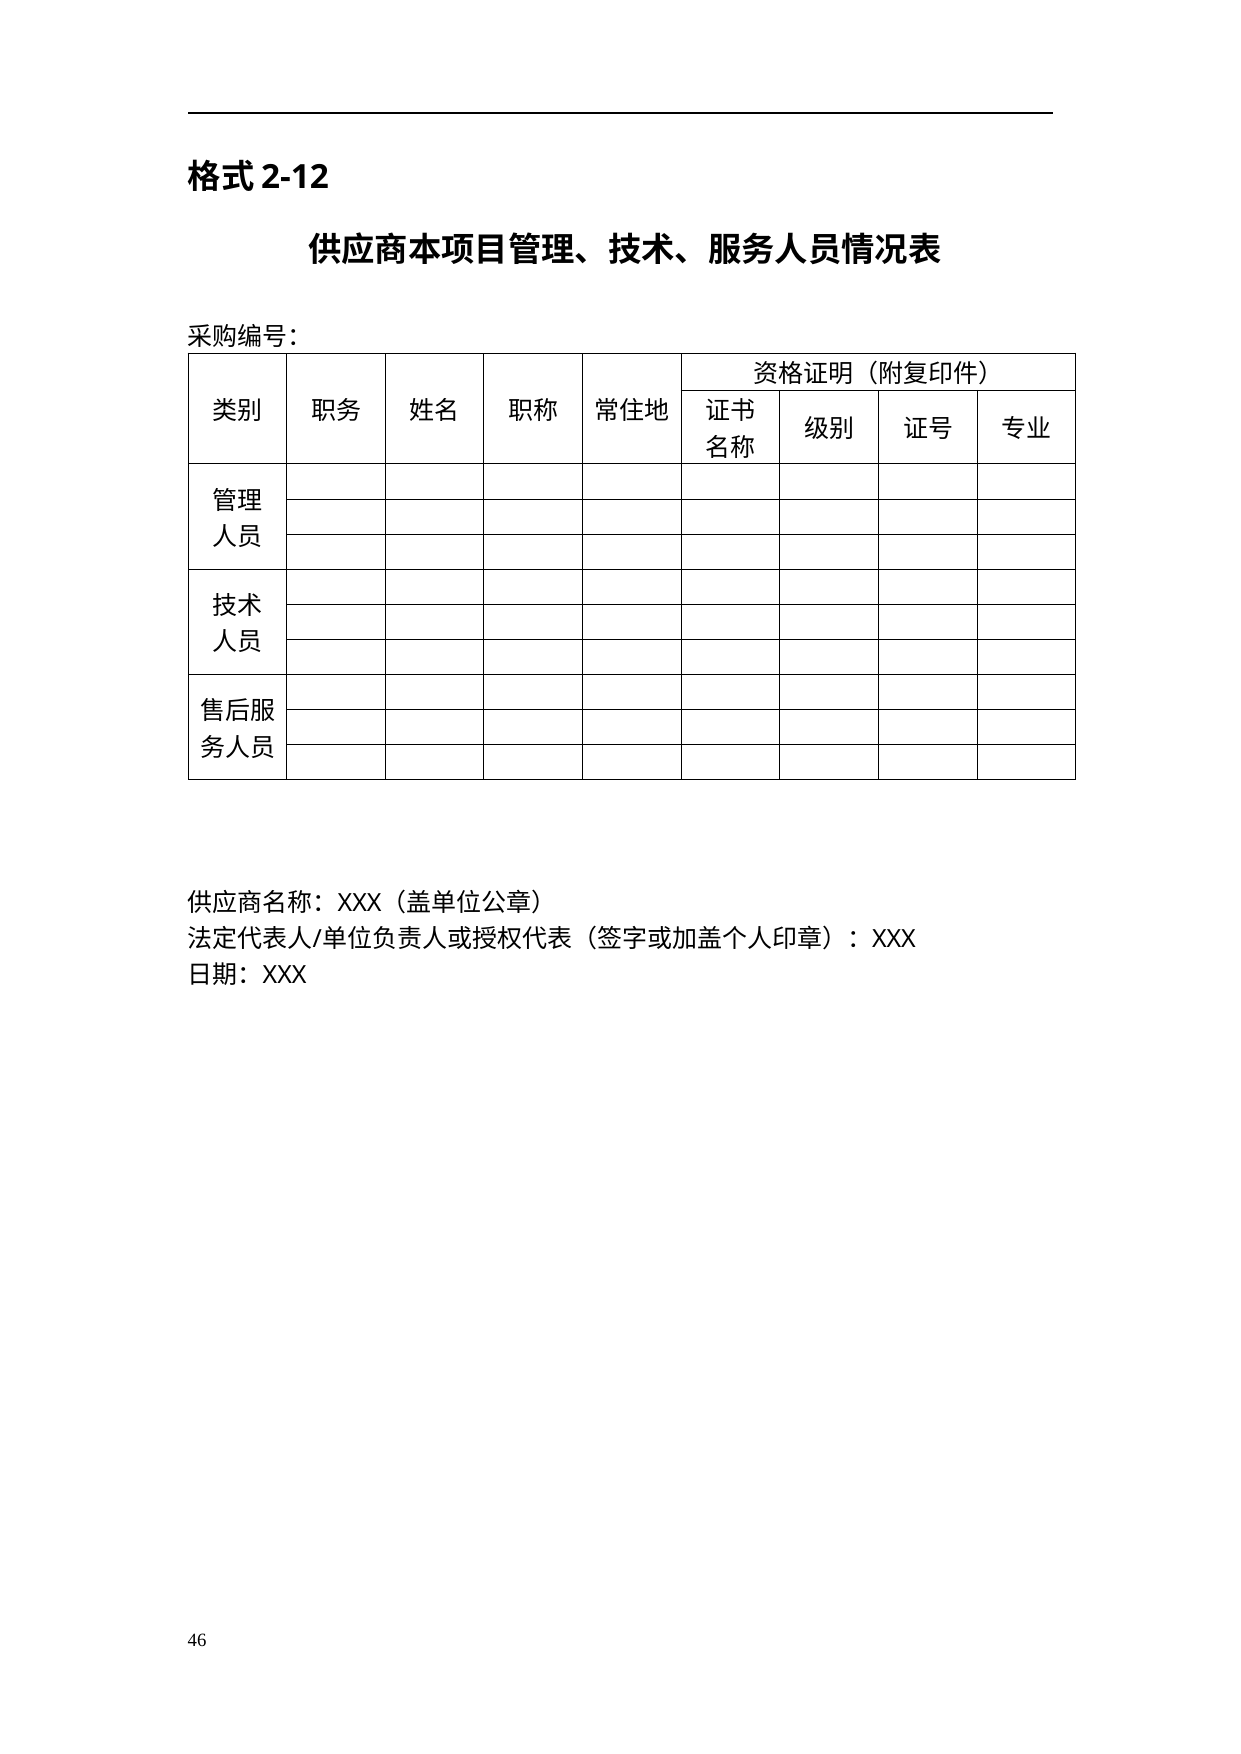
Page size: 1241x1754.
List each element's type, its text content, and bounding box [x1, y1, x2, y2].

table_cell [386, 570, 483, 604]
table_cell [780, 605, 878, 639]
table_cell [780, 464, 878, 498]
table_cell [879, 535, 977, 569]
table_cell [484, 500, 582, 533]
table_cell [780, 535, 878, 569]
text 格式2-12 [187, 150, 1053, 198]
table_cell [978, 464, 1075, 498]
table_cell [682, 605, 779, 639]
table_header 常住地 [583, 354, 681, 463]
table_header 类别 [189, 354, 286, 463]
table_cell [978, 605, 1075, 639]
table_cell [583, 640, 681, 674]
table_cell [484, 745, 582, 779]
table_cell [386, 675, 483, 709]
table_cell [780, 500, 878, 533]
table_cell [386, 710, 483, 744]
table_cell [682, 464, 779, 498]
table_cell [879, 745, 977, 779]
table_cell [978, 710, 1075, 744]
table_cell [879, 605, 977, 639]
table_cell [386, 535, 483, 569]
table_cell [682, 500, 779, 533]
table_cell [780, 745, 878, 779]
text 法定代表人/单位负责人或授权代表（签字或加盖个人印章）：XXX [187, 919, 1053, 955]
table_cell [287, 640, 385, 674]
table_cell [583, 745, 681, 779]
table_cell [287, 570, 385, 604]
table_cell [583, 500, 681, 533]
table_cell [978, 535, 1075, 569]
text 供应商本项目管理、技术、服务人员情况表 [187, 223, 1053, 271]
table_cell [682, 570, 779, 604]
table_cell [583, 605, 681, 639]
table_cell [583, 535, 681, 569]
table_cell 技术 人员 [189, 570, 286, 674]
table_cell [484, 710, 582, 744]
table_cell [978, 745, 1075, 779]
table_cell [879, 710, 977, 744]
table_cell [978, 570, 1075, 604]
text 采购编号： [187, 316, 1053, 352]
table_cell [682, 745, 779, 779]
table_cell [978, 500, 1075, 533]
table_cell [386, 640, 483, 674]
table_cell [484, 464, 582, 498]
table_cell [978, 640, 1075, 674]
table_cell 级别 [780, 391, 878, 463]
text 供应商名称：XXX（盖单位公章） [187, 882, 1053, 919]
table_cell [583, 675, 681, 709]
table_cell [682, 640, 779, 674]
table_cell [484, 605, 582, 639]
table_cell [287, 464, 385, 498]
table_cell [780, 675, 878, 709]
table_cell [287, 710, 385, 744]
table_cell [682, 675, 779, 709]
table_cell 专业 [978, 391, 1075, 463]
table_cell [780, 640, 878, 674]
table_cell [978, 675, 1075, 709]
table_cell [879, 570, 977, 604]
table_cell [386, 745, 483, 779]
table_cell [484, 675, 582, 709]
table_cell [879, 675, 977, 709]
table_cell [287, 535, 385, 569]
table_header 姓名 [386, 354, 483, 463]
text 日期：XXX [187, 955, 1053, 991]
table_cell [682, 535, 779, 569]
table_cell [583, 464, 681, 498]
table_cell [287, 605, 385, 639]
table_cell [879, 500, 977, 533]
table_cell 售后服务人员 [189, 675, 286, 779]
table_cell [484, 535, 582, 569]
table_cell [287, 745, 385, 779]
table_cell [780, 710, 878, 744]
table_cell [879, 640, 977, 674]
table_cell [780, 570, 878, 604]
table_header 职称 [484, 354, 582, 463]
table_cell [386, 605, 483, 639]
table_cell [682, 710, 779, 744]
table_header 资格证明（附复印件） [682, 354, 1075, 390]
table_cell [287, 675, 385, 709]
table_cell 证号 [879, 391, 977, 463]
table_cell 管理 人员 [189, 464, 286, 569]
table_cell [879, 464, 977, 498]
table_cell [386, 464, 483, 498]
table_header 职务 [287, 354, 385, 463]
table_cell [583, 710, 681, 744]
table_cell 证书 名称 [682, 391, 779, 463]
table_cell [484, 640, 582, 674]
table_cell [386, 500, 483, 533]
table_cell [583, 570, 681, 604]
table_cell [287, 500, 385, 533]
table_cell [484, 570, 582, 604]
